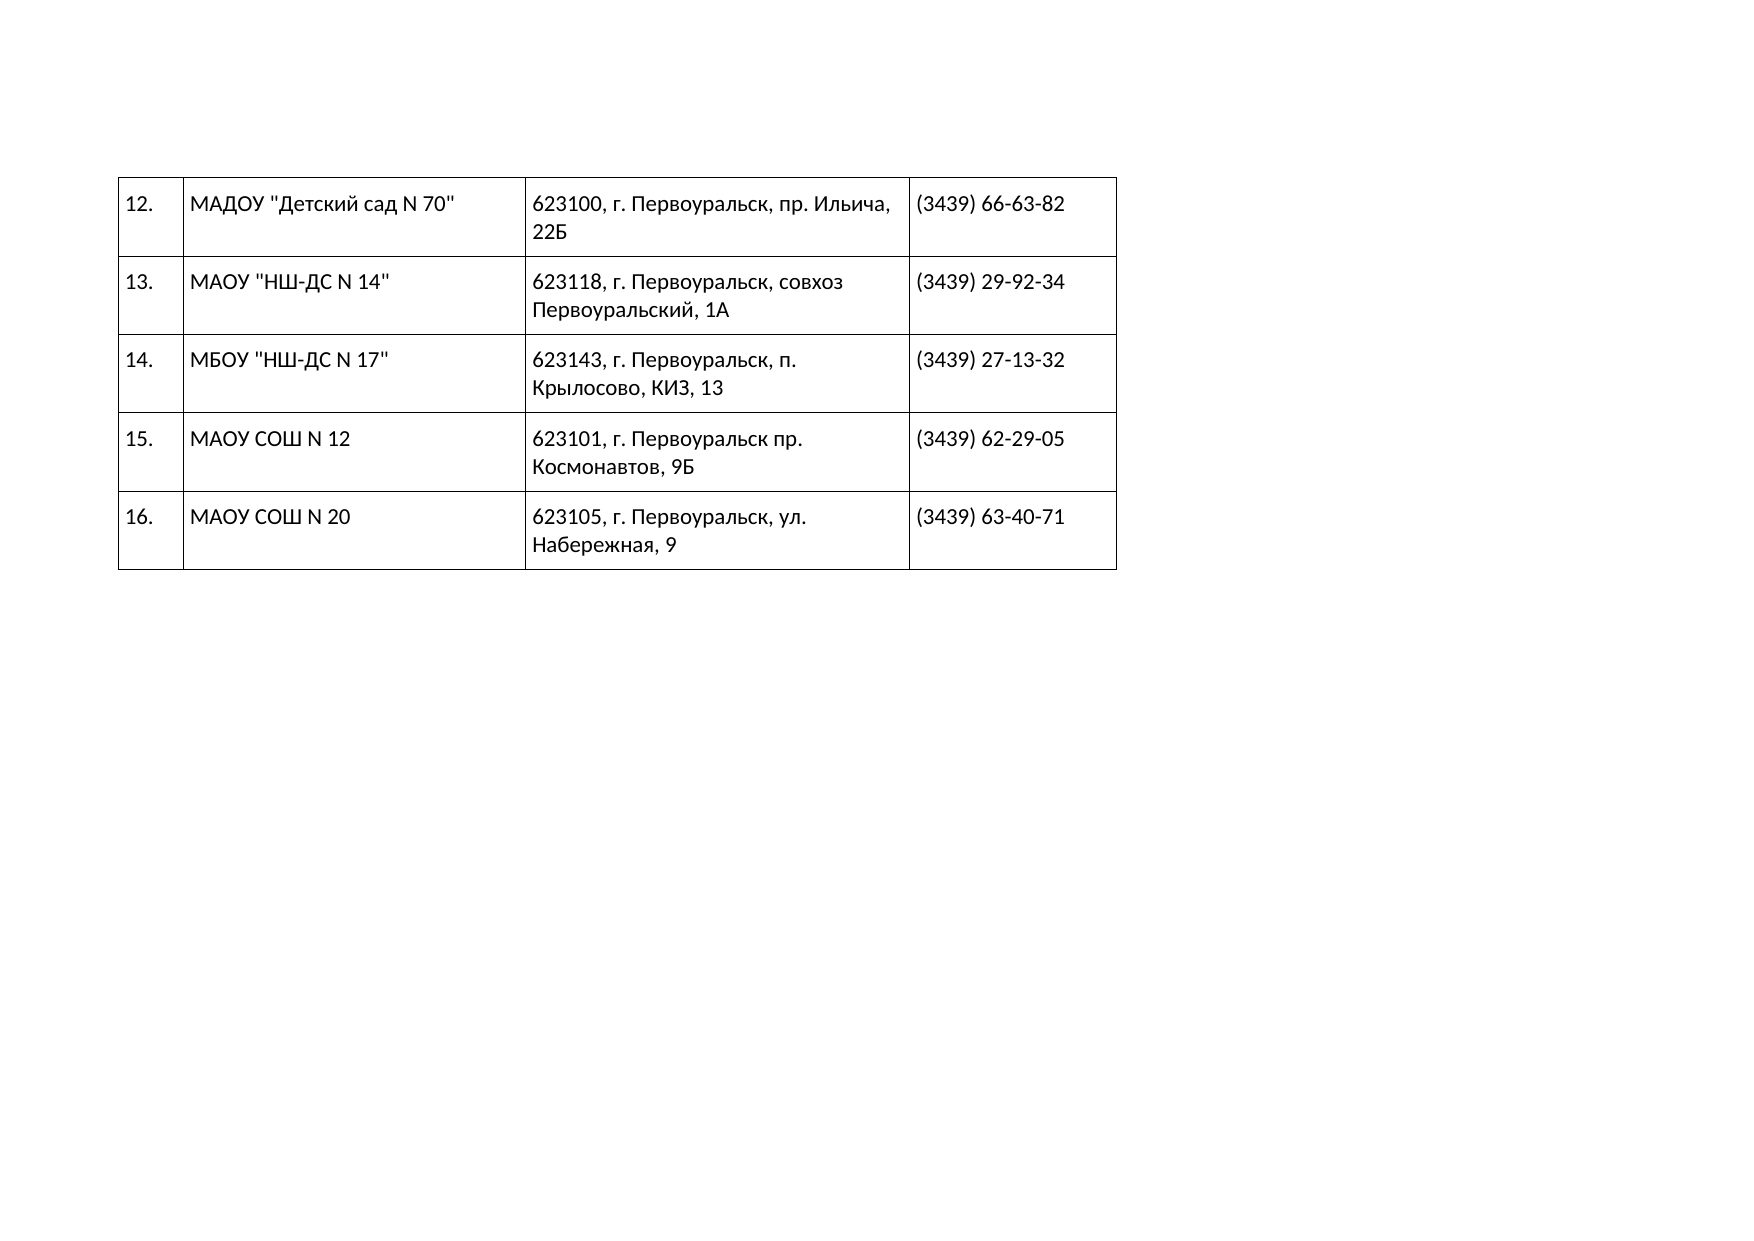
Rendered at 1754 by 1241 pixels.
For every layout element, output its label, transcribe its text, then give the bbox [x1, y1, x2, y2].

table_cell МАОУ "НШ-ДС N 14" [184, 257, 525, 334]
table_cell МАДОУ "Детский сад N 70" [184, 178, 525, 256]
table_cell 623100, г. Первоуральск, пр. Ильича, 22Б [526, 178, 909, 256]
table_cell 16. [119, 492, 183, 569]
table_cell 14. [119, 335, 183, 412]
table_cell 623105, г. Первоуральск, ул. Набережная, 9 [526, 492, 909, 569]
table_cell (3439) 62-29-05 [910, 413, 1116, 491]
table_cell 15. [119, 413, 183, 491]
table_cell (3439) 63-40-71 [910, 492, 1116, 569]
table_cell 13. [119, 257, 183, 334]
table_cell 623118, г. Первоуральск, совхоз Первоуральский, 1А [526, 257, 909, 334]
table_cell МАОУ СОШ N 20 [184, 492, 525, 569]
table_cell МАОУ СОШ N 12 [184, 413, 525, 491]
table_cell 623101, г. Первоуральск пр. Космонавтов, 9Б [526, 413, 909, 491]
table_cell (3439) 66-63-82 [910, 178, 1116, 256]
table_cell (3439) 27-13-32 [910, 335, 1116, 412]
table_cell 12. [119, 178, 183, 256]
table_cell МБОУ "НШ-ДС N 17" [184, 335, 525, 412]
table_cell 623143, г. Первоуральск, п. Крылосово, КИЗ, 13 [526, 335, 909, 412]
table_cell (3439) 29-92-34 [910, 257, 1116, 334]
